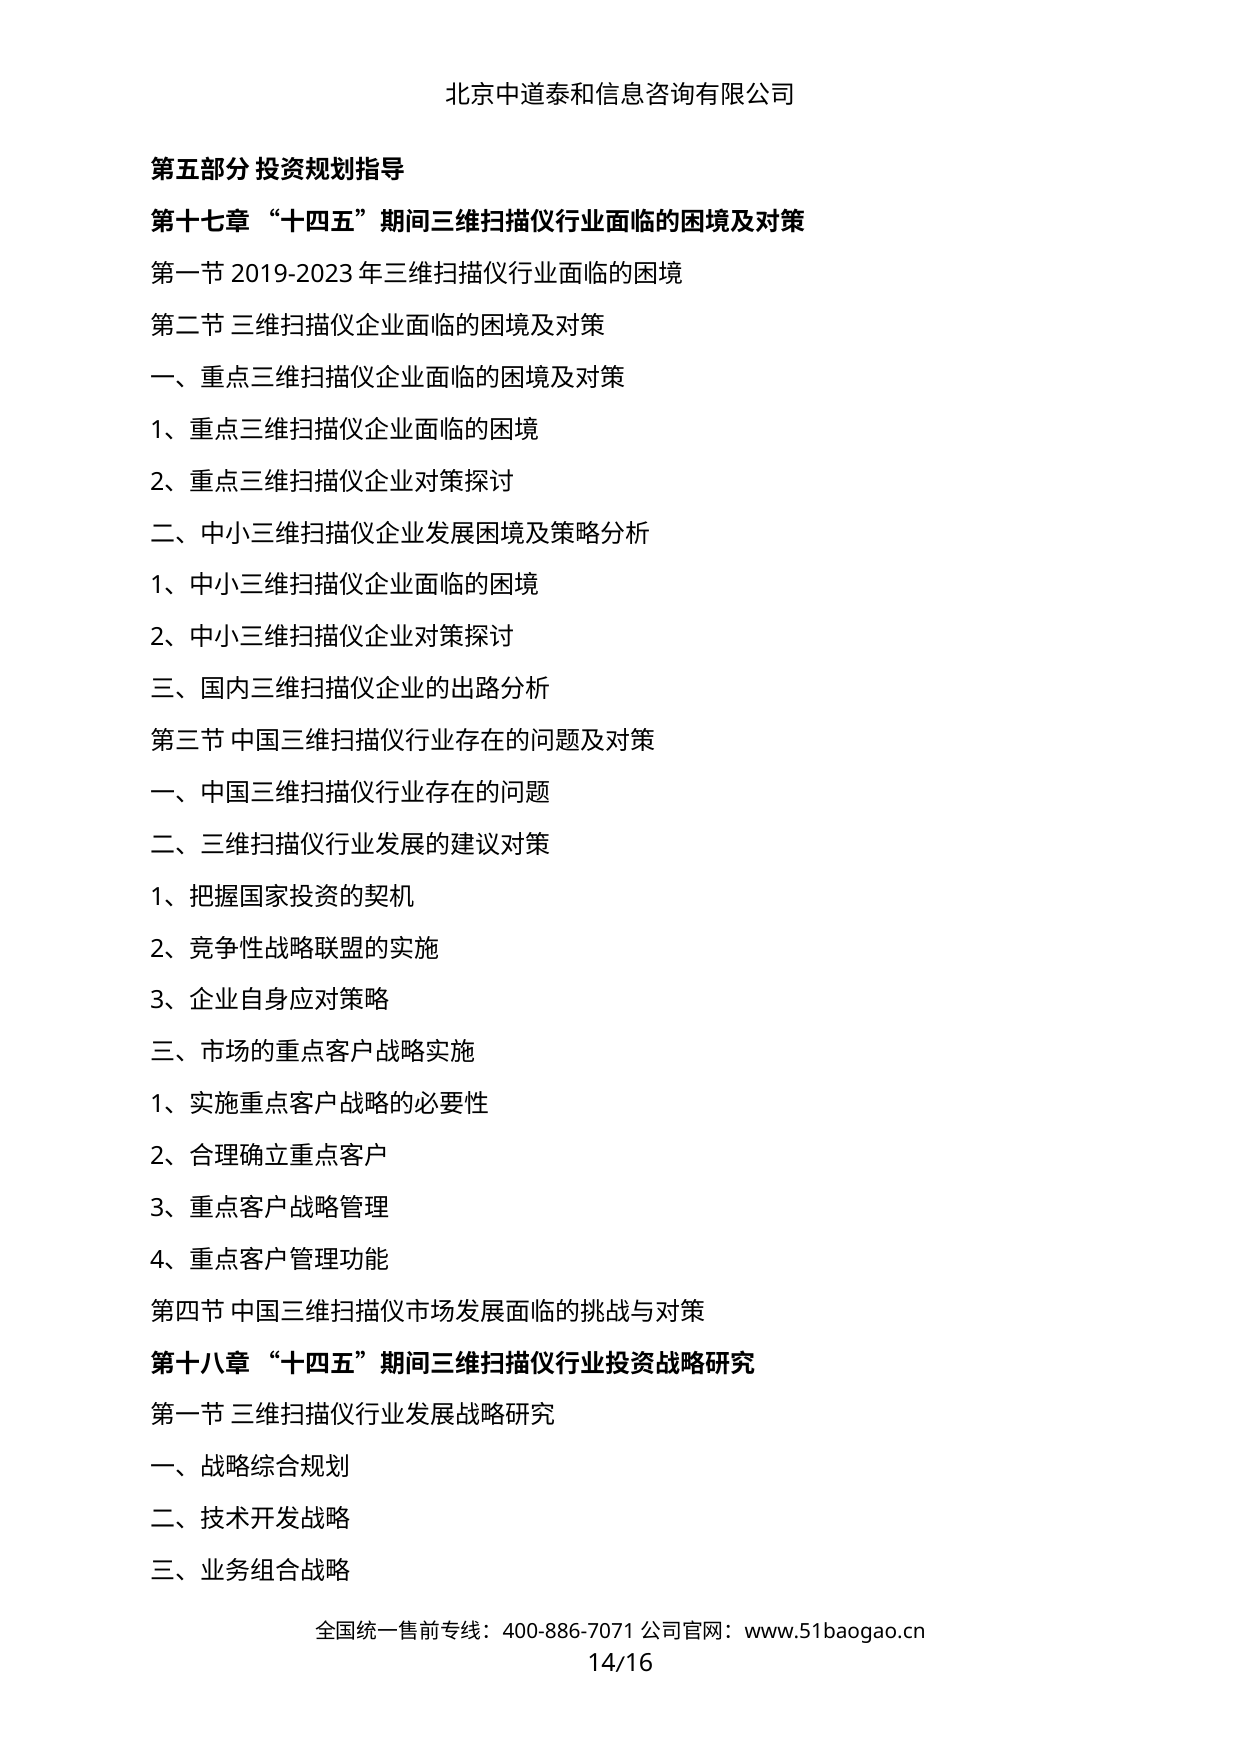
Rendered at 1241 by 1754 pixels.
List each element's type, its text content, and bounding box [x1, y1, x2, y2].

text 1、把握国家投资的契机 [150, 876, 1090, 912]
text 三、国内三维扫描仪企业的出路分析 [150, 669, 1090, 705]
text 2、竞争性战略联盟的实施 [150, 928, 1090, 964]
text 3、重点客户战略管理 [150, 1187, 1090, 1224]
text 第四节 中国三维扫描仪市场发展面临的挑战与对策 [150, 1291, 1090, 1327]
text 第二节 三维扫描仪企业面临的困境及对策 [150, 306, 1090, 342]
text 一、重点三维扫描仪企业面临的困境及对策 [150, 357, 1090, 394]
text 一、中国三维扫描仪行业存在的问题 [150, 772, 1090, 809]
text 1、实施重点客户战略的必要性 [150, 1084, 1090, 1120]
text 第十八章 “十四五”期间三维扫描仪行业投资战略研究 [150, 1343, 1090, 1379]
text 二、中小三维扫描仪企业发展困境及策略分析 [150, 513, 1090, 549]
text 4、重点客户管理功能 [150, 1239, 1090, 1276]
text 3、企业自身应对策略 [150, 980, 1090, 1016]
text 2、重点三维扫描仪企业对策探讨 [150, 461, 1090, 497]
text 三、市场的重点客户战略实施 [150, 1032, 1090, 1068]
text 1、重点三维扫描仪企业面临的困境 [150, 409, 1090, 446]
text 二、技术开发战略 [150, 1499, 1090, 1535]
text 1、中小三维扫描仪企业面临的困境 [150, 565, 1090, 601]
text 三、业务组合战略 [150, 1551, 1090, 1587]
text 第五部分 投资规划指导 [150, 150, 1090, 186]
text 二、三维扫描仪行业发展的建议对策 [150, 824, 1090, 861]
text 2、合理确立重点客户 [150, 1136, 1090, 1172]
text 第三节 中国三维扫描仪行业存在的问题及对策 [150, 721, 1090, 757]
text 第一节 2019-2023年三维扫描仪行业面临的困境 [150, 254, 1090, 290]
text 第一节 三维扫描仪行业发展战略研究 [150, 1395, 1090, 1431]
text 第十七章 “十四五”期间三维扫描仪行业面临的困境及对策 [150, 202, 1090, 238]
text 一、战略综合规划 [150, 1447, 1090, 1483]
text 2、中小三维扫描仪企业对策探讨 [150, 617, 1090, 653]
